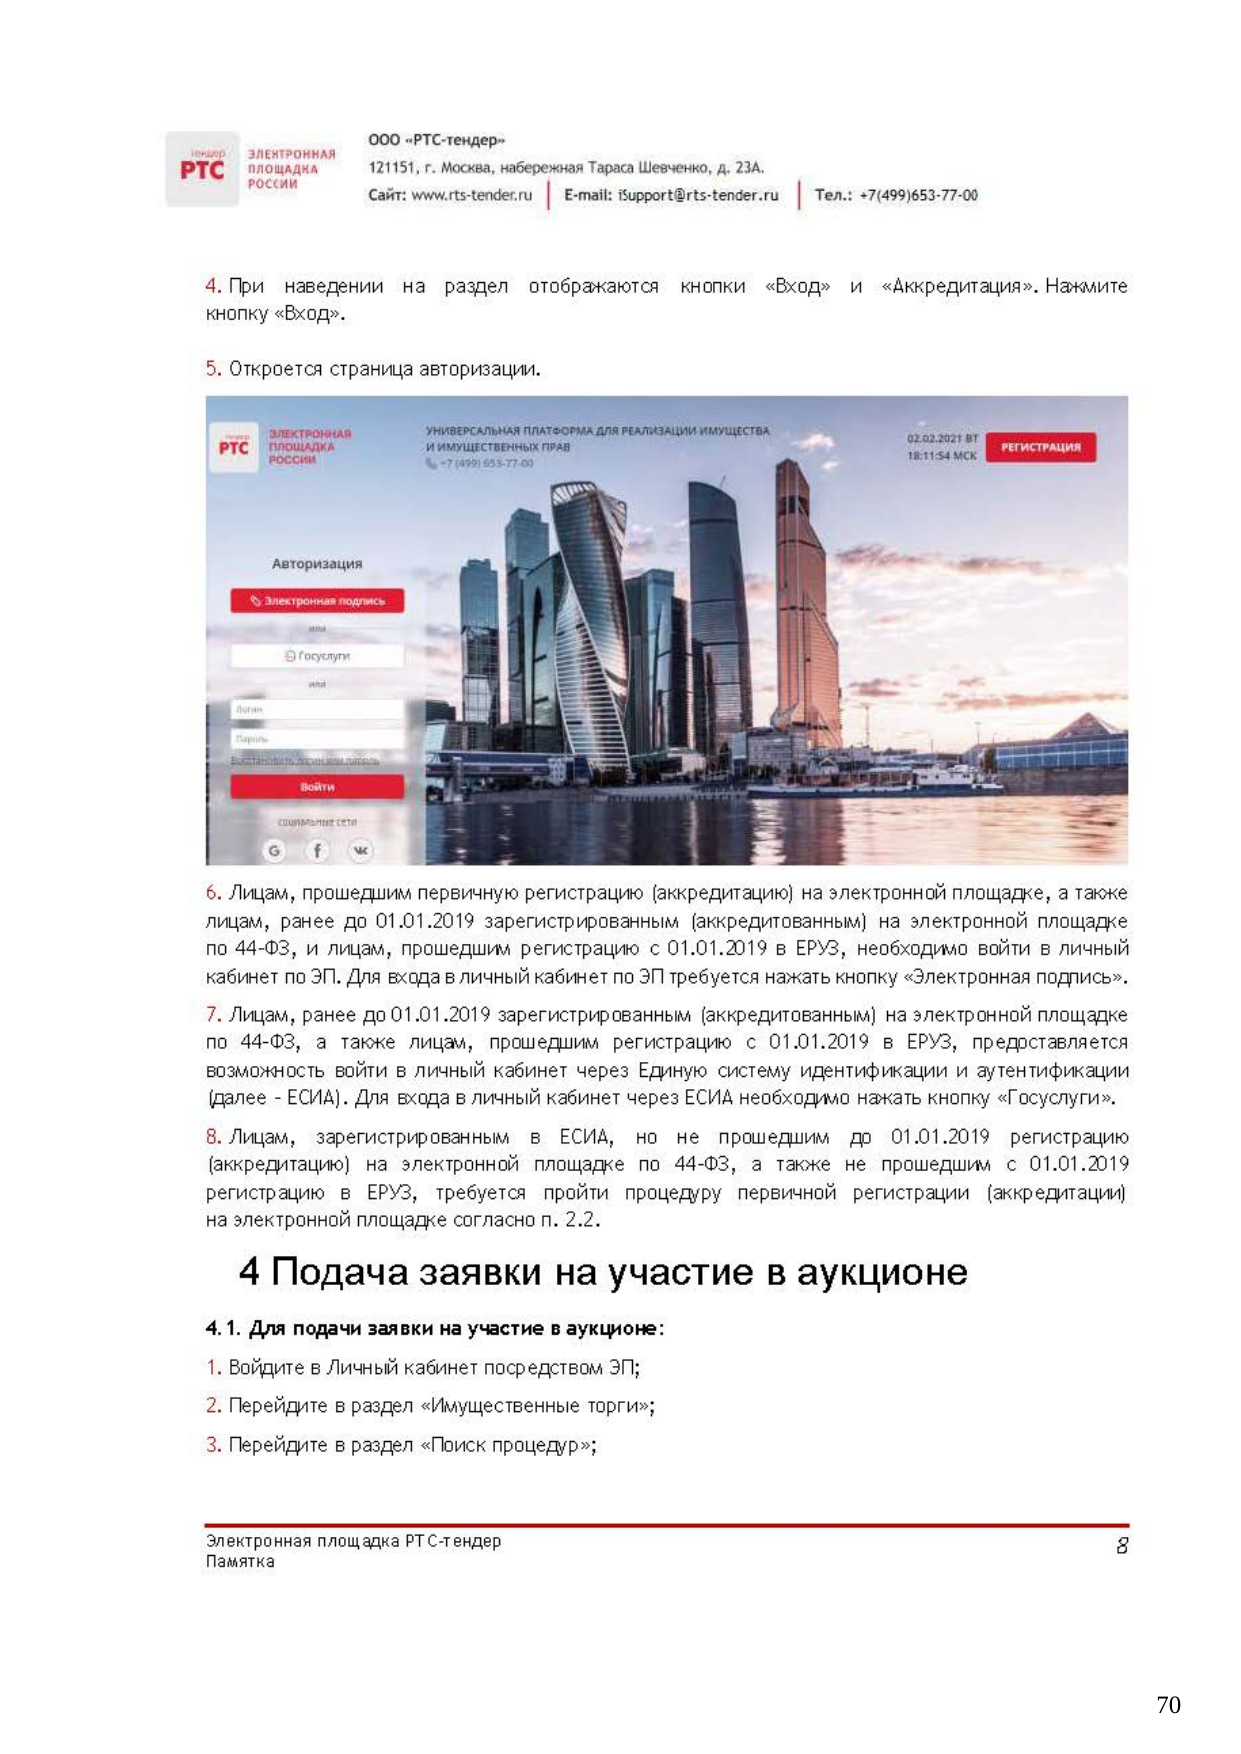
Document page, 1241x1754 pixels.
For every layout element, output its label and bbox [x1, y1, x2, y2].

picture [103, 88, 1180, 1612]
